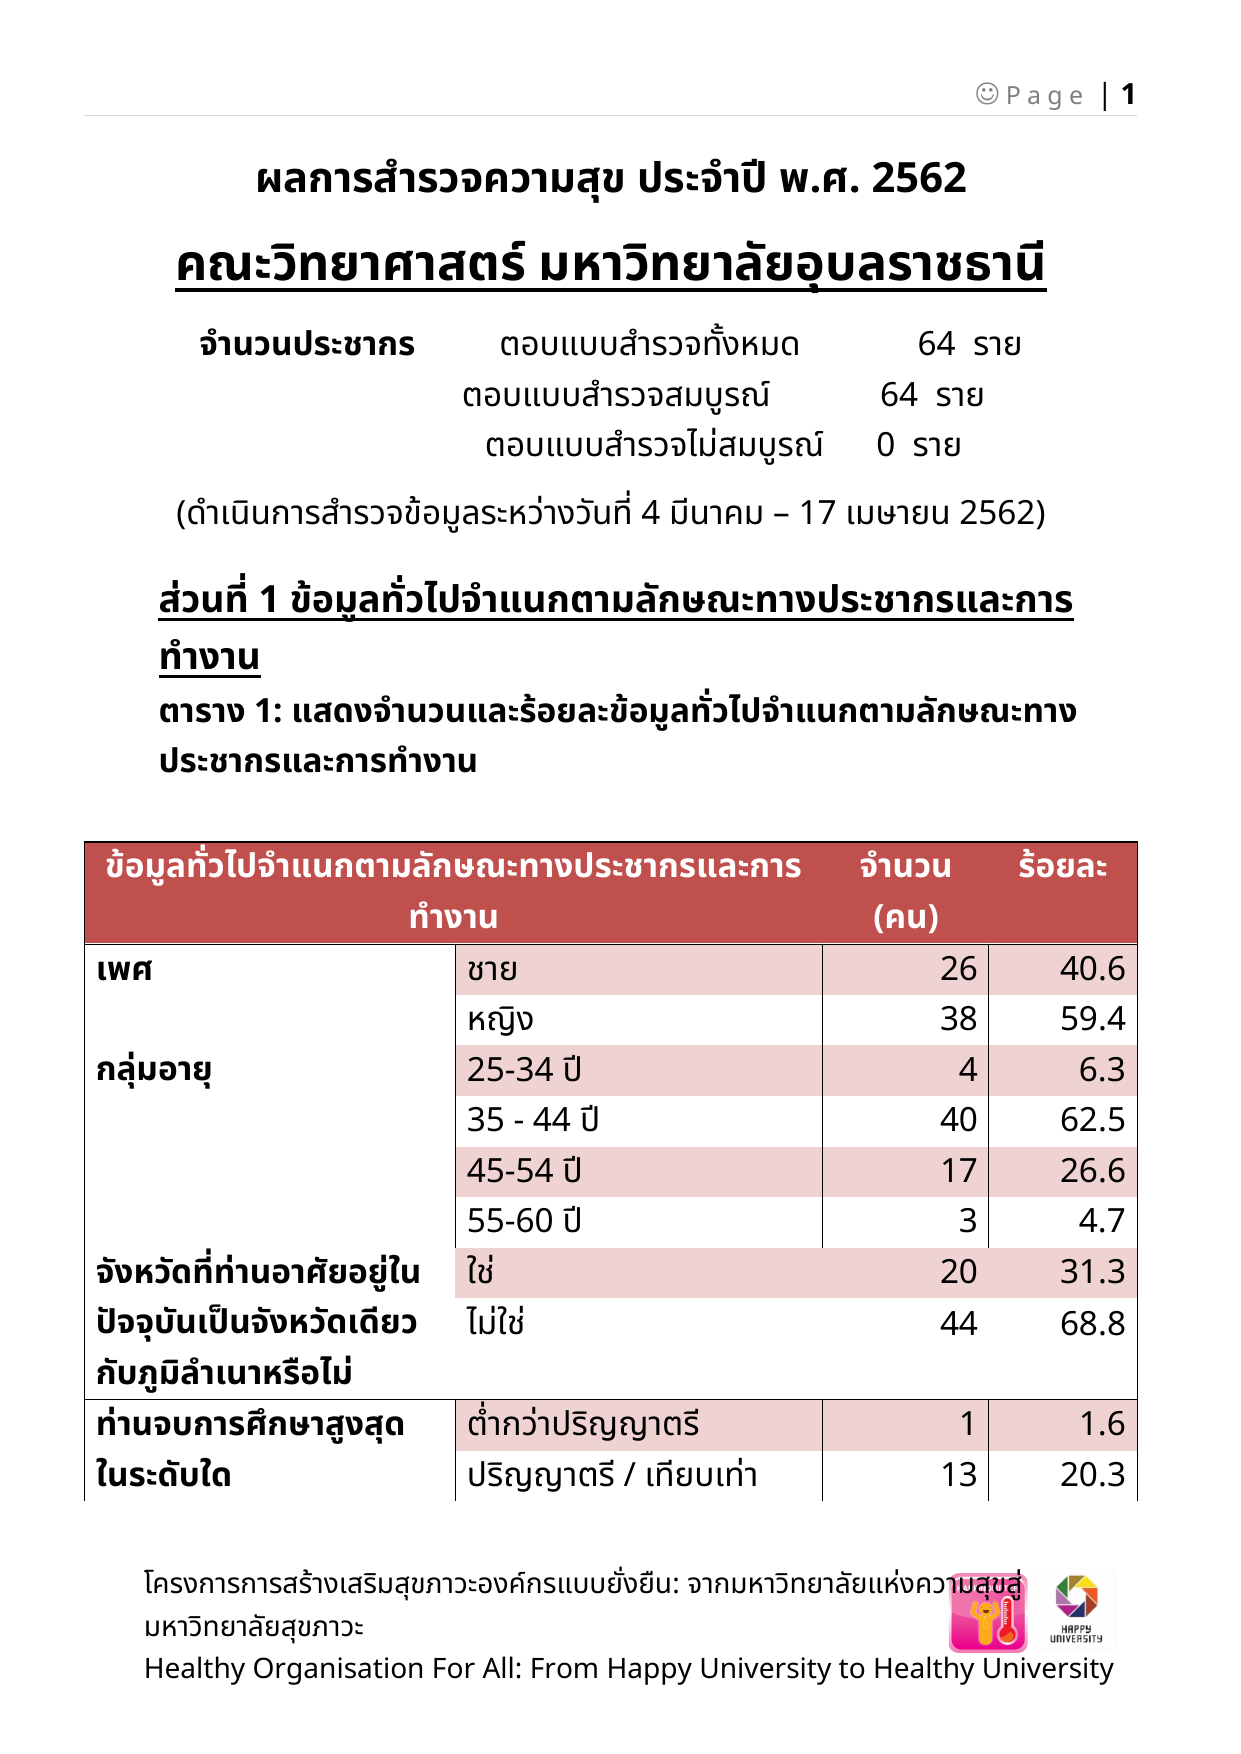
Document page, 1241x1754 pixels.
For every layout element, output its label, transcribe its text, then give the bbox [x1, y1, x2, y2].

text ตาราง 1: แสดงจำนวนและร้อยละข้อมูลทั่วไปจำแนกตามลักษณะทางประชากรและการทำงาน [158, 686, 1137, 787]
picture [1040, 1572, 1112, 1646]
table_cell 13 [823, 1451, 988, 1501]
table_cell 44 [823, 1298, 989, 1399]
table_cell ปริญญาตรี / เทียบเท่า [456, 1451, 822, 1501]
table_cell ต่ำกว่าปริญญาตรี [456, 1400, 822, 1451]
table_cell 4.7 [989, 1197, 1137, 1248]
table_cell 62.5 [989, 1096, 1137, 1147]
table_cell 26 [823, 945, 988, 995]
table_cell 68.8 [989, 1298, 1137, 1399]
table_cell ท่านจบการศึกษาสูงสุด ในระดับใด [85, 1400, 455, 1501]
table_cell หญิง [456, 995, 822, 1045]
text ผลการสำรวจความสุข ประจำปี พ.ศ. 2562 [84, 148, 1137, 211]
table_cell 31.3 [989, 1248, 1137, 1298]
table_cell 38 [823, 995, 988, 1045]
table_header ข้อมูลทั่วไปจำแนกตามลักษณะทางประชากรและการทำงาน [85, 843, 823, 943]
table_cell จังหวัดที่ท่านอาศัยอยู่ในปัจจุบันเป็นจังหวัดเดียวกับภูมิลำเนาหรือไม่ [85, 1248, 455, 1399]
table_cell 59.4 [989, 995, 1137, 1045]
table_cell 45-54 ปี [456, 1147, 822, 1197]
table_cell 4 [823, 1045, 988, 1096]
text (ดำเนินการสำรวจข้อมูลระหว่างวันที่ 4 มีนาคม – 17 เมษายน 2562) [84, 488, 1137, 539]
table_cell 40 [823, 1096, 988, 1147]
table_cell เพศ [85, 945, 455, 1045]
table_cell 40.6 [989, 945, 1137, 995]
text ตอบแบบสำรวจไม่สมบูรณ์ 0 ราย [234, 421, 1137, 472]
text ส่วนที่ 1 ข้อมูลทั่วไปจำแนกตามลักษณะทางประชากรและการทำงาน [158, 573, 1137, 686]
table_cell ไม่ใช่ [455, 1298, 823, 1399]
table_cell 20.3 [989, 1451, 1137, 1501]
text ตอบแบบสำรวจสมบูรณ์ 64 ราย [234, 371, 1137, 421]
text จำนวนประชากร ตอบแบบสำรวจทั้งหมด 64 ราย [84, 320, 1137, 371]
text คณะวิทยาศาสตร์ มหาวิทยาลัยอุบลราชธานี [84, 228, 1137, 303]
table_cell 20 [823, 1248, 989, 1298]
table_cell 17 [823, 1147, 988, 1197]
table_cell 25-34 ปี [456, 1045, 822, 1096]
table_cell 1 [823, 1400, 988, 1451]
table_cell 1.6 [989, 1400, 1137, 1451]
table_cell 6.3 [989, 1045, 1137, 1096]
table_cell 35 - 44 ปี [456, 1096, 822, 1147]
table_header จำนวน (คน) [823, 843, 989, 943]
table_cell 3 [823, 1197, 988, 1248]
table_cell ชาย [456, 945, 822, 995]
table_cell กลุ่มอายุ [85, 1045, 455, 1248]
table_cell ใช่ [455, 1248, 823, 1298]
table_cell 26.6 [989, 1147, 1137, 1197]
table_header ร้อยละ [989, 843, 1137, 943]
table_cell 55-60 ปี [456, 1197, 822, 1248]
